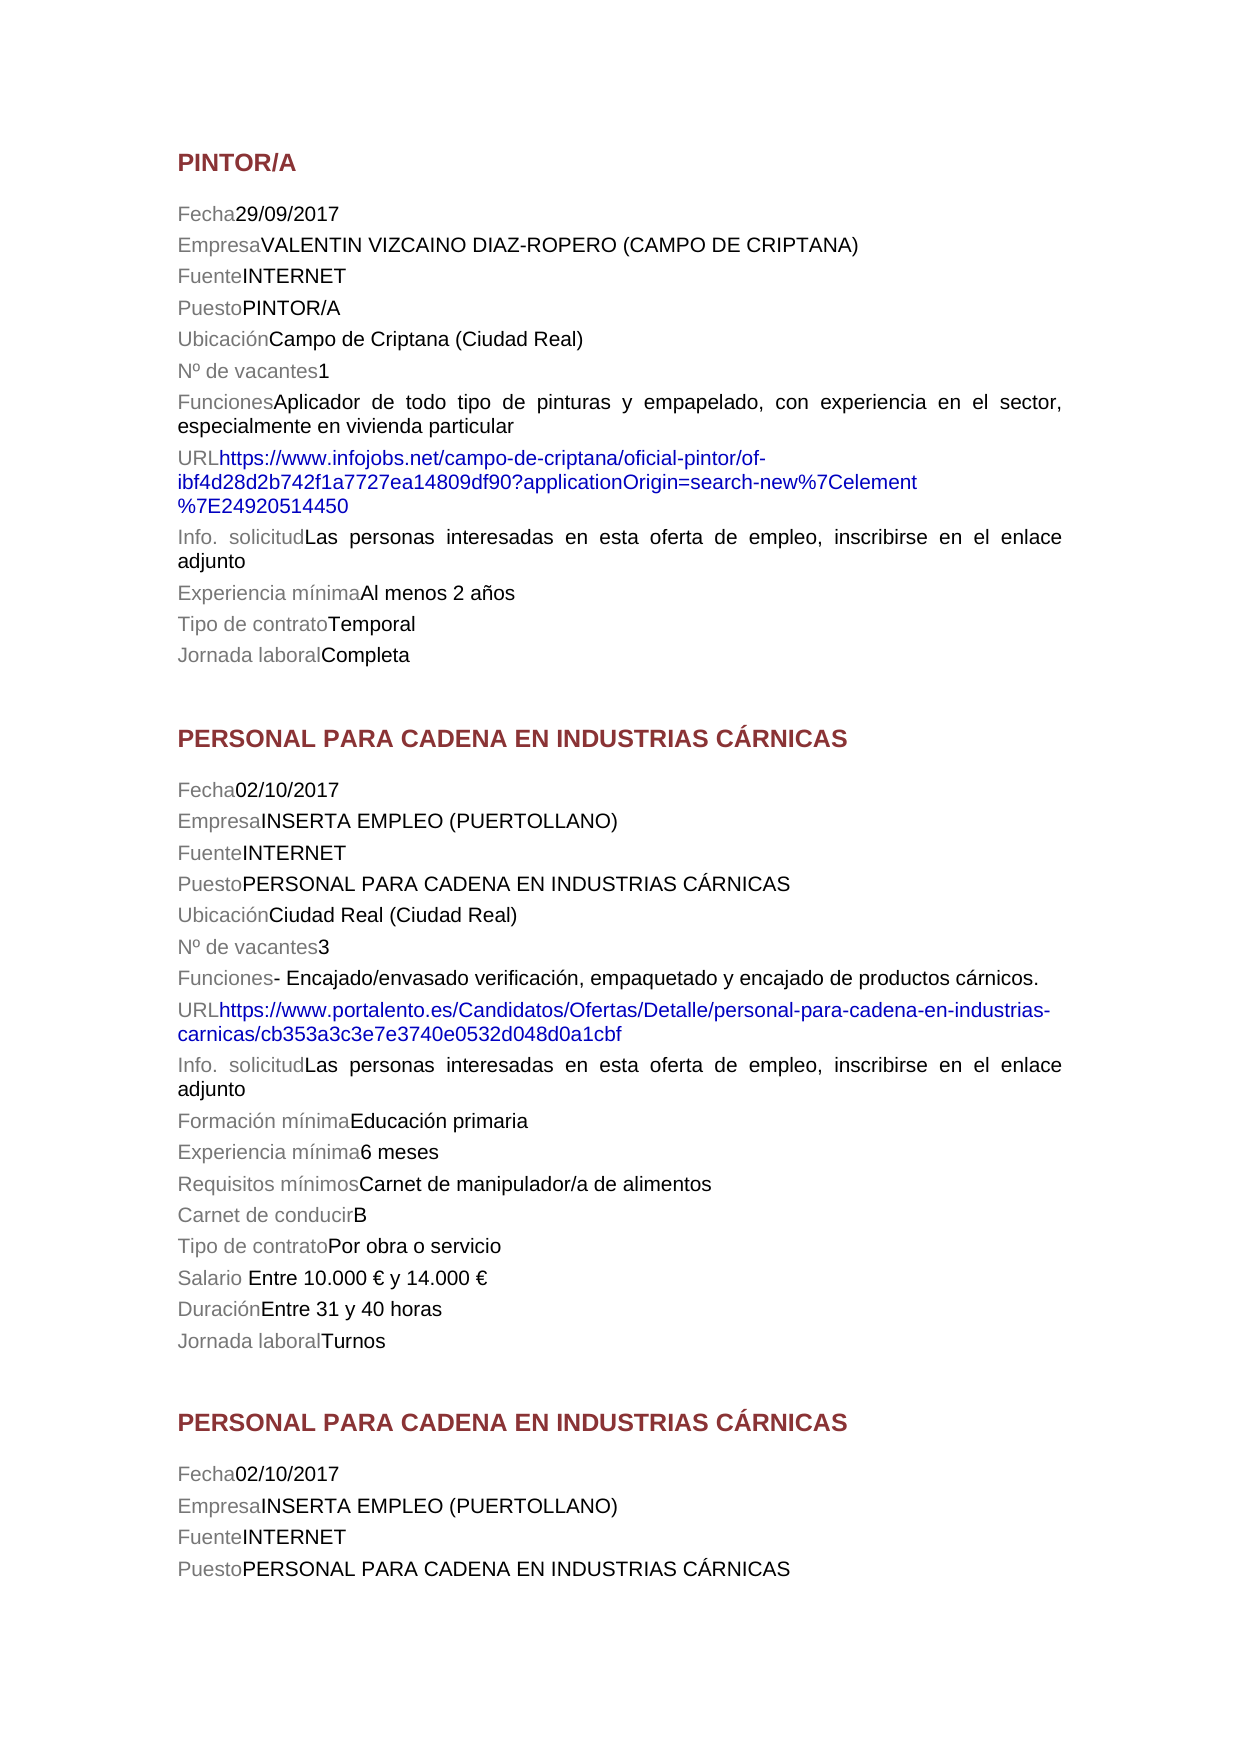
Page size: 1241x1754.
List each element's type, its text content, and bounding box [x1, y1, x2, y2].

text PINTOR/A [177, 148, 1063, 176]
text PuestoPERSONAL PARA CADENA EN INDUSTRIAS CÁRNICAS [177, 1557, 1063, 1581]
text Nº de vacantes3 [177, 935, 1063, 959]
text FuncionesAplicador de todo tipo de pinturas y empapelado, con experiencia en el sector, especialmente en vivienda particular [177, 390, 1063, 438]
text PERSONAL PARA CADENA EN INDUSTRIAS CÁRNICAS [177, 724, 1063, 752]
text Experiencia mínima6 meses [177, 1140, 1063, 1164]
text Salario Entre 10.000 € y 14.000 € [177, 1266, 1063, 1290]
text URLhttps://www.infojobs.net/campo-de-criptana/oficial-pintor/of-ibf4d28d2b742f1a7727ea14809df90?applicationOrigin=search-new%7Celement%7E24920514450 [177, 446, 1063, 517]
text Funciones- Encajado/envasado verificación, empaquetado y encajado de productos cárnicos. [177, 966, 1063, 990]
text Experiencia mínimaAl menos 2 años [177, 580, 1063, 604]
text Tipo de contratoPor obra o servicio [177, 1234, 1063, 1258]
text DuraciónEntre 31 y 40 horas [177, 1297, 1063, 1321]
text Carnet de conducirB [177, 1203, 1063, 1227]
text PuestoPINTOR/A [177, 296, 1063, 320]
text EmpresaINSERTA EMPLEO (PUERTOLLANO) [177, 809, 1063, 833]
text Jornada laboralCompleta [177, 643, 1063, 667]
text Jornada laboralTurnos [177, 1329, 1063, 1353]
text FuenteINTERNET [177, 1525, 1063, 1549]
text Fecha02/10/2017 [177, 1462, 1063, 1486]
text Formación mínimaEducación primaria [177, 1108, 1063, 1132]
text Nº de vacantes1 [177, 359, 1063, 383]
text PERSONAL PARA CADENA EN INDUSTRIAS CÁRNICAS [177, 1408, 1063, 1437]
text FuenteINTERNET [177, 264, 1063, 288]
text Info. solicitudLas personas interesadas en esta oferta de empleo, inscribirse en el enlace adjunto [177, 525, 1063, 573]
text Info. solicitudLas personas interesadas en esta oferta de empleo, inscribirse en el enlace adjunto [177, 1053, 1063, 1101]
text Fecha29/09/2017 [177, 201, 1063, 225]
text FuenteINTERNET [177, 840, 1063, 864]
text URLhttps://www.portalento.es/Candidatos/Ofertas/Detalle/personal-para-cadena-en-industrias-carnicas/cb353a3c3e7e3740e0532d048d0a1cbf [177, 998, 1063, 1046]
text PuestoPERSONAL PARA CADENA EN INDUSTRIAS CÁRNICAS [177, 872, 1063, 896]
text Fecha02/10/2017 [177, 777, 1063, 801]
text UbicaciónCampo de Criptana (Ciudad Real) [177, 327, 1063, 351]
text EmpresaVALENTIN VIZCAINO DIAZ-ROPERO (CAMPO DE CRIPTANA) [177, 233, 1063, 257]
text UbicaciónCiudad Real (Ciudad Real) [177, 903, 1063, 927]
text EmpresaINSERTA EMPLEO (PUERTOLLANO) [177, 1494, 1063, 1518]
text Tipo de contratoTemporal [177, 612, 1063, 636]
text Requisitos mínimosCarnet de manipulador/a de alimentos [177, 1171, 1063, 1195]
